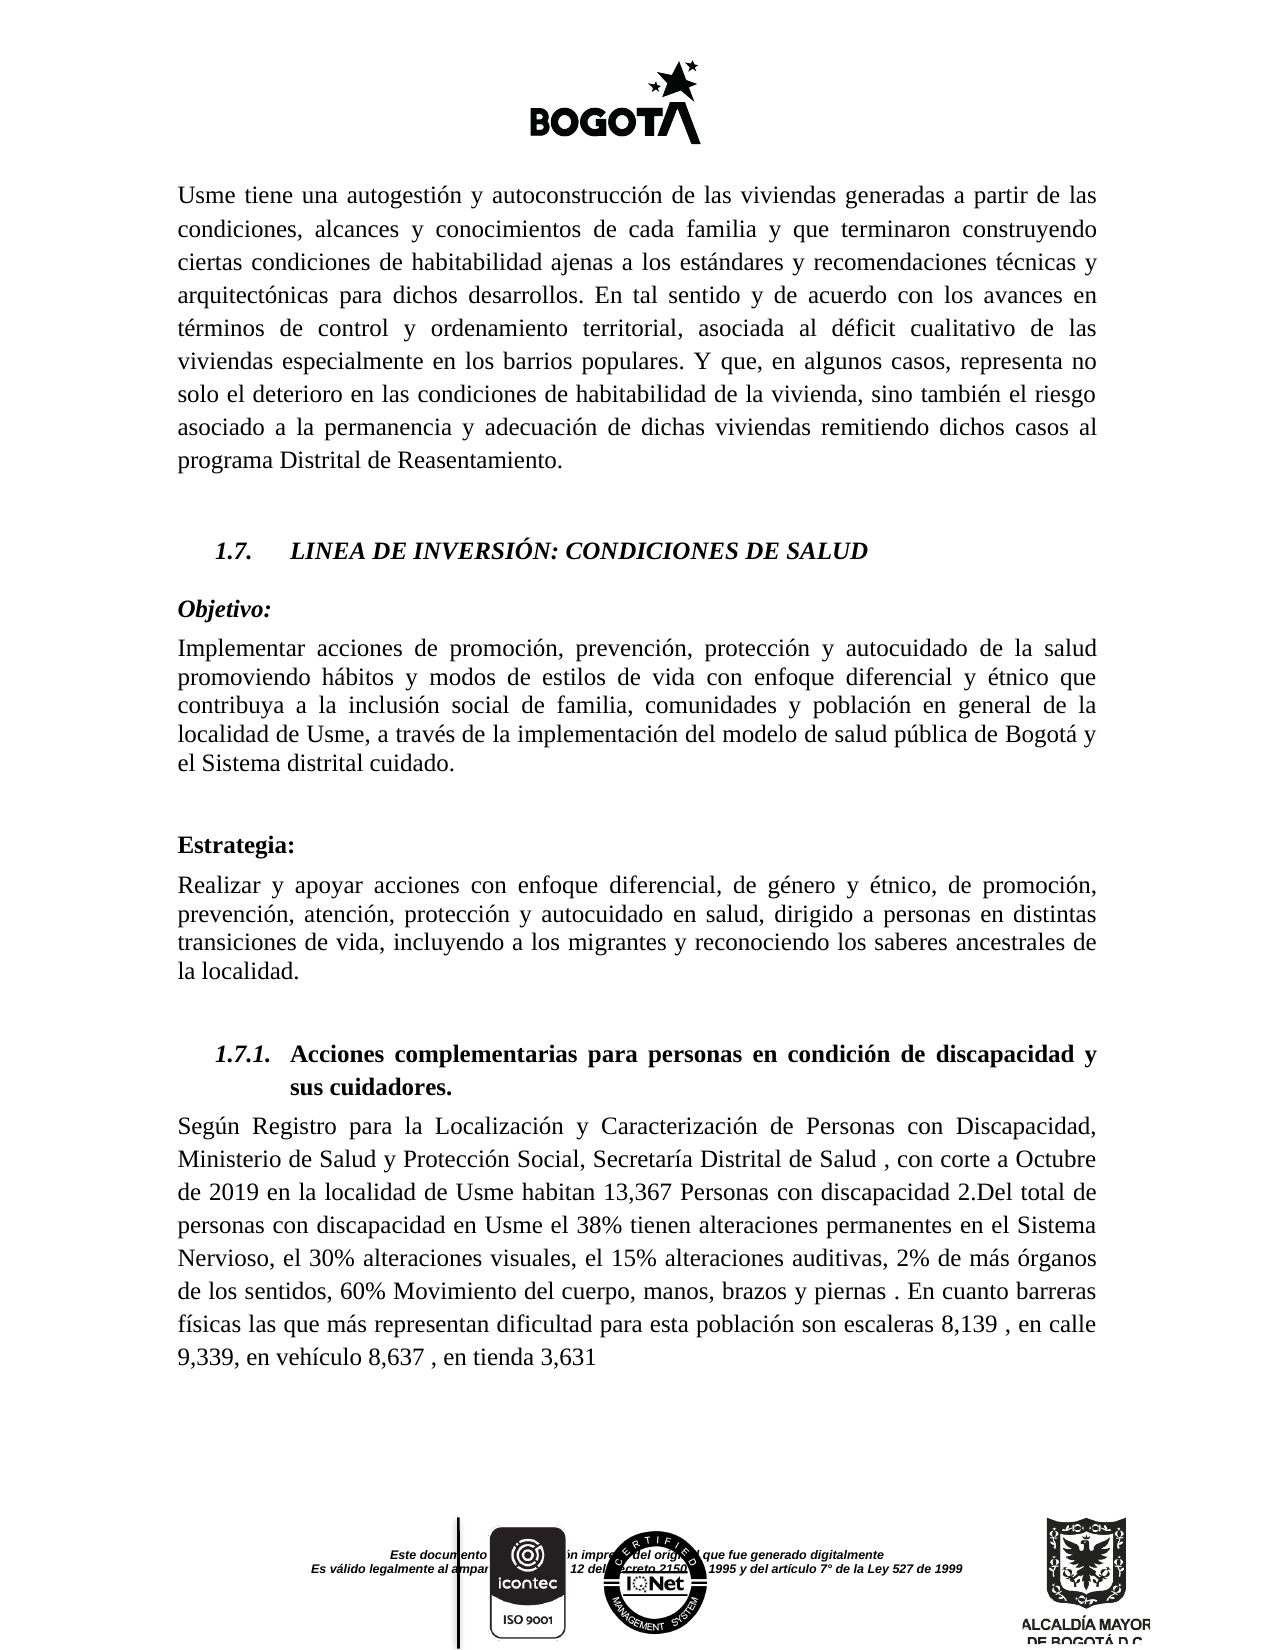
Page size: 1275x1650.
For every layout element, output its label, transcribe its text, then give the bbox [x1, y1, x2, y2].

picture [529, 59, 713, 148]
picture [477, 1516, 573, 1646]
picture [592, 1520, 714, 1642]
picture [1021, 1517, 1150, 1643]
text Usme tiene una autogestión y autoconstrucción de las viviendas generadas a partir de las condiciones, alcances y conocimientos de cada familia y que terminaron construyendo ciertas condiciones de habitabilidad ajenas a los estándares y recomendaciones técnicas y arquitectónicas para dichos desarrollos. En tal sentido y de acuerdo con los avances en términos de control y ordenamiento territorial, asociada al déficit cualitativo de las viviendas especialmente en los barrios populares. Y que, en algunos casos, representa no solo el deterioro en las condiciones de habitabilidad de la vivienda, sino también el riesgo asociado a la permanencia y adecuación de dichas viviendas remitiendo dichos casos al programa Distrital de Reasentamiento. [177, 148, 1098, 473]
subtitle Estrategia: [177, 831, 1098, 859]
subtitle LINEA DE INVERSIÓN: CONDICIONES DE SALUD [215, 536, 1098, 564]
subtitle Objetivo: [177, 594, 1098, 623]
text Implementar acciones de promoción, prevención, protección y autocuidado de la salud promoviendo hábitos y modos de estilos de vida con enfoque diferencial y étnico que contribuya a la inclusión social de familia, comunidades y población en general de la localidad de Usme, a través de la implementación del modelo de salud pública de Bogotá y el Sistema distrital cuidado. [177, 633, 1098, 777]
subtitle Acciones complementarias para personas en condición de discapacidad y sus cuidadores. [215, 1039, 1098, 1100]
text Realizar y apoyar acciones con enfoque diferencial, de género y étnico, de promoción, prevención, atención, protección y autocuidado en salud, dirigido a personas en distintas transiciones de vida, incluyendo a los migrantes y reconociendo los saberes ancestrales de la localidad. [177, 870, 1098, 985]
text Según Registro para la Localización y Caracterización de Personas con Discapacidad, Ministerio de Salud y Protección Social, Secretaría Distrital de Salud , con corte a Octubre de 2019 en la localidad de Usme habitan 13,367 Personas con discapacidad 2.Del total de personas con discapacidad en Usme el 38% tienen alteraciones permanentes en el Sistema Nervioso, el 30% alteraciones visuales, el 15% alteraciones auditivas, 2% de más órganos de los sentidos, 60% Movimiento del cuerpo, manos, brazos y piernas . En cuanto barreras físicas las que más representan dificultad para esta población son escaleras 8,139 , en calle 9,339, en vehículo 8,637 , en tienda 3,631 [177, 1111, 1098, 1371]
